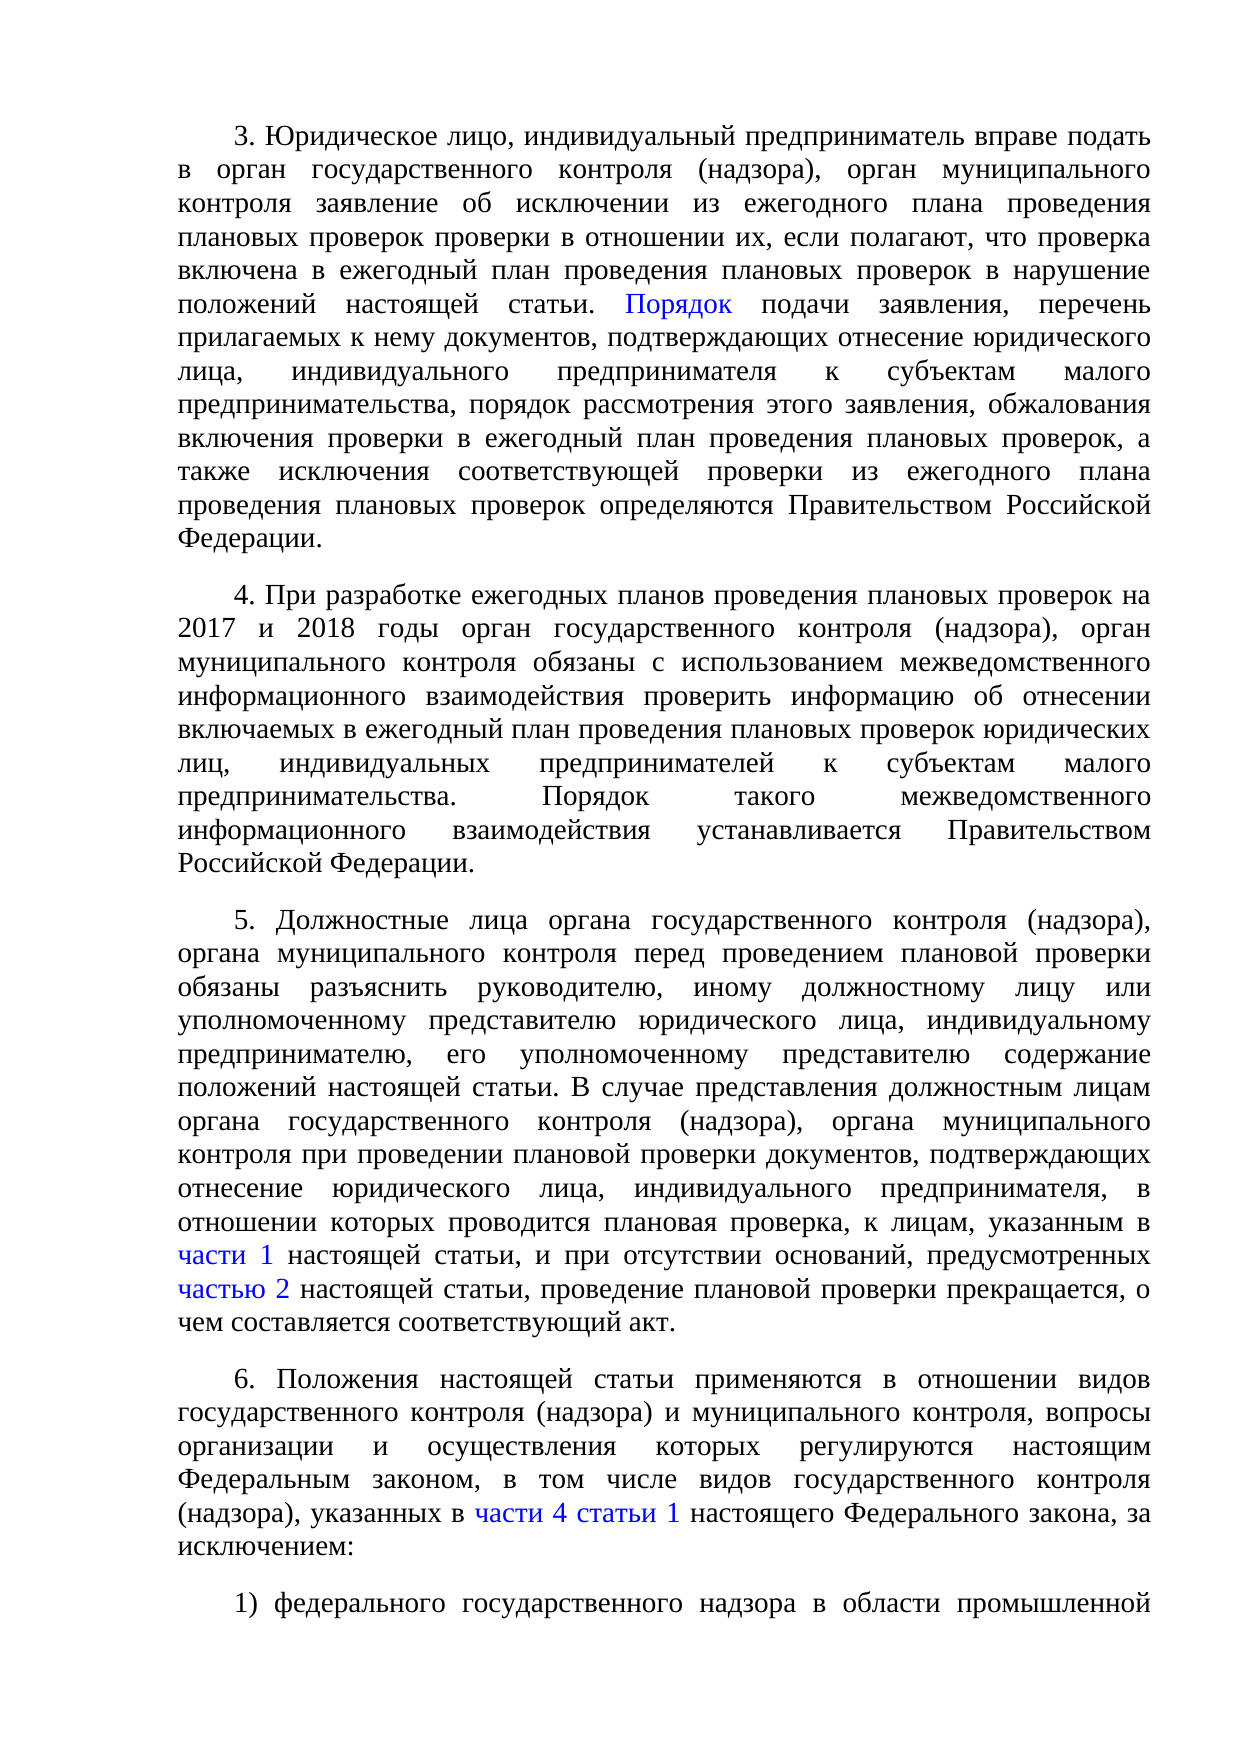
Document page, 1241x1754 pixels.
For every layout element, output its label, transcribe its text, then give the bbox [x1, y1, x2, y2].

text 4. При разработке ежегодных планов проведения плановых проверок на 2017 и 2018 годы орган государственного контроля (надзора), орган муниципального контроля обязаны с использованием межведомственного информационного взаимодействия проверить информацию об отнесении включаемых в ежегодный план проведения плановых проверок юридических лиц, индивидуальных предпринимателей к субъектам малого предпринимательства. Порядок такого межведомственного информационного взаимодействия устанавливается Правительством Российской Федерации. [177, 577, 1152, 879]
text 3. Юридическое лицо, индивидуальный предприниматель вправе подать в орган государственного контроля (надзора), орган муниципального контроля заявление об исключении из ежегодного плана проведения плановых проверок проверки в отношении их, если полагают, что проверка включена в ежегодный план проведения плановых проверок в нарушение положений настоящей статьи. Порядок подачи заявления, перечень прилагаемых к нему документов, подтверждающих отнесение юридического лица, индивидуального предпринимателя к субъектам малого предпринимательства, порядок рассмотрения этого заявления, обжалования включения проверки в ежегодный план проведения плановых проверок, а также исключения соответствующей проверки из ежегодного плана проведения плановых проверок определяются Правительством Российской Федерации. [177, 118, 1152, 554]
text 5. Должностные лица органа государственного контроля (надзора), органа муниципального контроля перед проведением плановой проверки обязаны разъяснить руководителю, иному должностному лицу или уполномоченному представителю юридического лица, индивидуальному предпринимателю, его уполномоченному представителю содержание положений настоящей статьи. В случае представления должностным лицам органа государственного контроля (надзора), органа муниципального контроля при проведении плановой проверки документов, подтверждающих отнесение юридического лица, индивидуального предпринимателя, в отношении которых проводится плановая проверка, к лицам, указанным в части 1 настоящей статьи, и при отсутствии оснований, предусмотренных частью 2 настоящей статьи, проведение плановой проверки прекращается, о чем составляется соответствующий акт. [177, 902, 1152, 1338]
text 6. Положения настоящей статьи применяются в отношении видов государственного контроля (надзора) и муниципального контроля, вопросы организации и осуществления которых регулируются настоящим Федеральным законом, в том числе видов государственного контроля (надзора), указанных в части 4 статьи 1 настоящего Федерального закона, за исключением: [177, 1361, 1152, 1562]
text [177, 1585, 1152, 1618]
